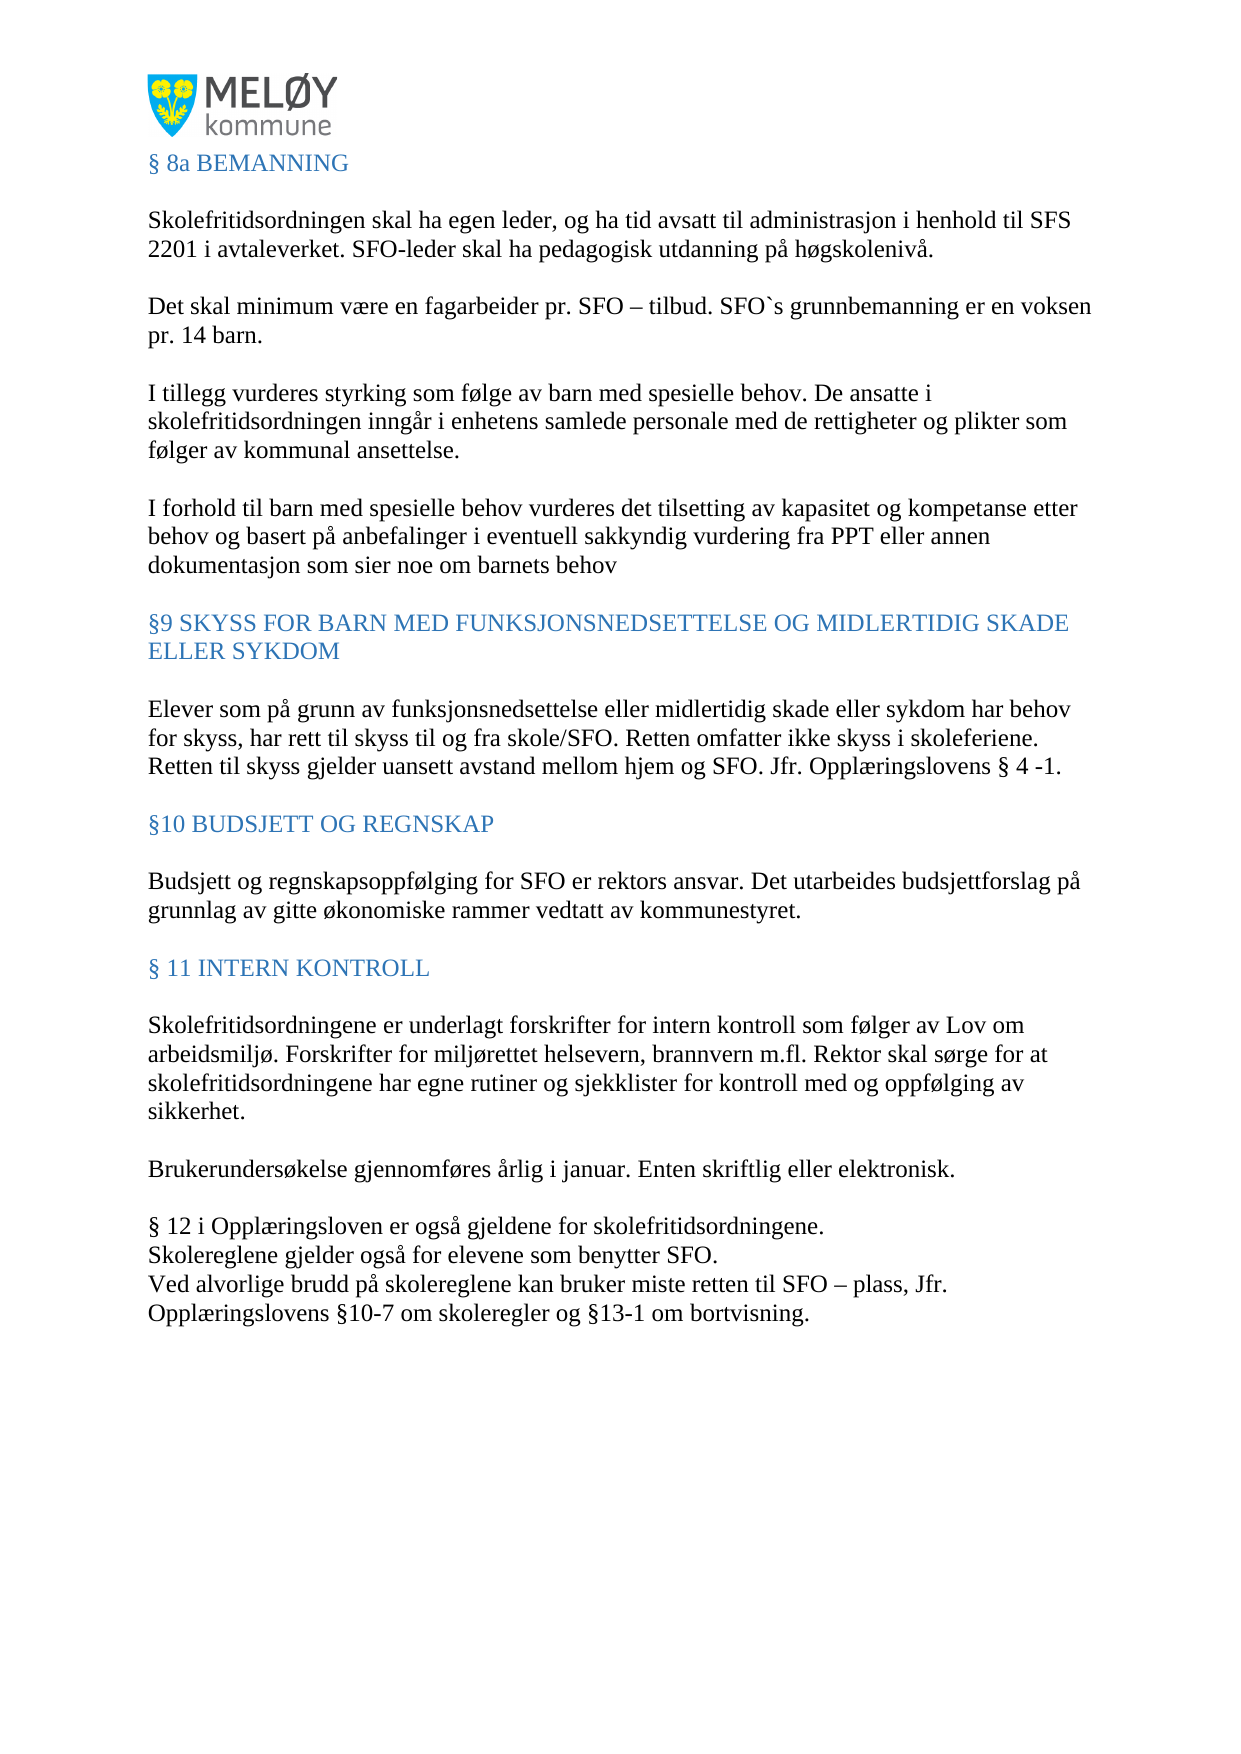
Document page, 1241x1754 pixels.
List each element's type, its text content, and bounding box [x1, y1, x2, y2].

picture [152, 80, 170, 98]
text I forhold til barn med spesielle behov vurderes det tilsetting av kapasitet og kompetanse etter behov og basert på anbefalinger i eventuell sakkyndig vurdering fra PPT eller annen dokumentasjon som sier noe om barnets behov [148, 493, 1093, 579]
picture [175, 80, 192, 98]
text Skolefritidsordningene er underlagt forskrifter for intern kontroll som følger av Lov om arbeidsmiljø. Forskrifter for miljørettet helsevern, brannvern m.fl. Rektor skal sørge for at skolefritidsordningene har egne rutiner og sjekklister for kontroll med og oppfølging av sikkerhet. [148, 1010, 1093, 1125]
text § 8a BEMANNING [148, 148, 1093, 176]
text § 11 INTERN KONTROLL [148, 953, 1093, 981]
text Ved alvorlige brudd på skolereglene kan bruker miste retten til SFO – plass, Jfr. Opplæringslovens §10-7 om skoleregler og §13-1 om bortvisning. [148, 1269, 1093, 1326]
picture [147, 73, 338, 137]
text Det skal minimum være en fagarbeider pr. SFO – tilbud. SFO`s grunnbemanning er en voksen [148, 291, 1093, 320]
picture [147, 93, 170, 137]
text §10 BUDSJETT OG REGNSKAP [148, 809, 1093, 838]
text Budsjett og regnskapsoppfølging for SFO er rektors ansvar. Det utarbeides budsjettforslag på grunnlag av gitte økonomiske rammer vedtatt av kommunestyret. [148, 866, 1093, 924]
text Brukerundersøkelse gjennomføres årlig i januar. Enten skriftlig eller elektronisk. [148, 1154, 1093, 1183]
text Skolefritidsordningen skal ha egen leder, og ha tid avsatt til administrasjon i henhold til SFS 2201 i avtaleverket. SFO-leder skal ha pedagogisk utdanning på høgskolenivå. [148, 205, 1093, 263]
picture [158, 106, 187, 124]
text Skolereglene gjelder også for elevene som benytter SFO. [148, 1240, 1093, 1269]
text I tillegg vurderes styrking som følge av barn med spesielle behov. De ansatte i skolefritidsordningen inngår i enhetens samlede personale med de rettigheter og plikter som følger av kommunal ansettelse. [148, 378, 1093, 464]
text Elever som på grunn av funksjonsnedsettelse eller midlertidig skade eller sykdom har behov for skyss, har rett til skyss til og fra skole/SFO. Retten omfatter ikke skyss i skoleferiene. Retten til skyss gjelder uansett avstand mellom hjem og SFO. Jfr. Opplæringslovens § 4 -1. [148, 694, 1093, 780]
text §9 SKYSS FOR BARN MED FUNKSJONSNEDSETTELSE OG MIDLERTIDIG SKADE ELLER SYKDOM [148, 608, 1093, 665]
text pr. 14 barn. [148, 320, 1093, 349]
text § 12 i Opplæringsloven er også gjeldene for skolefritidsordningene. [148, 1211, 1093, 1240]
